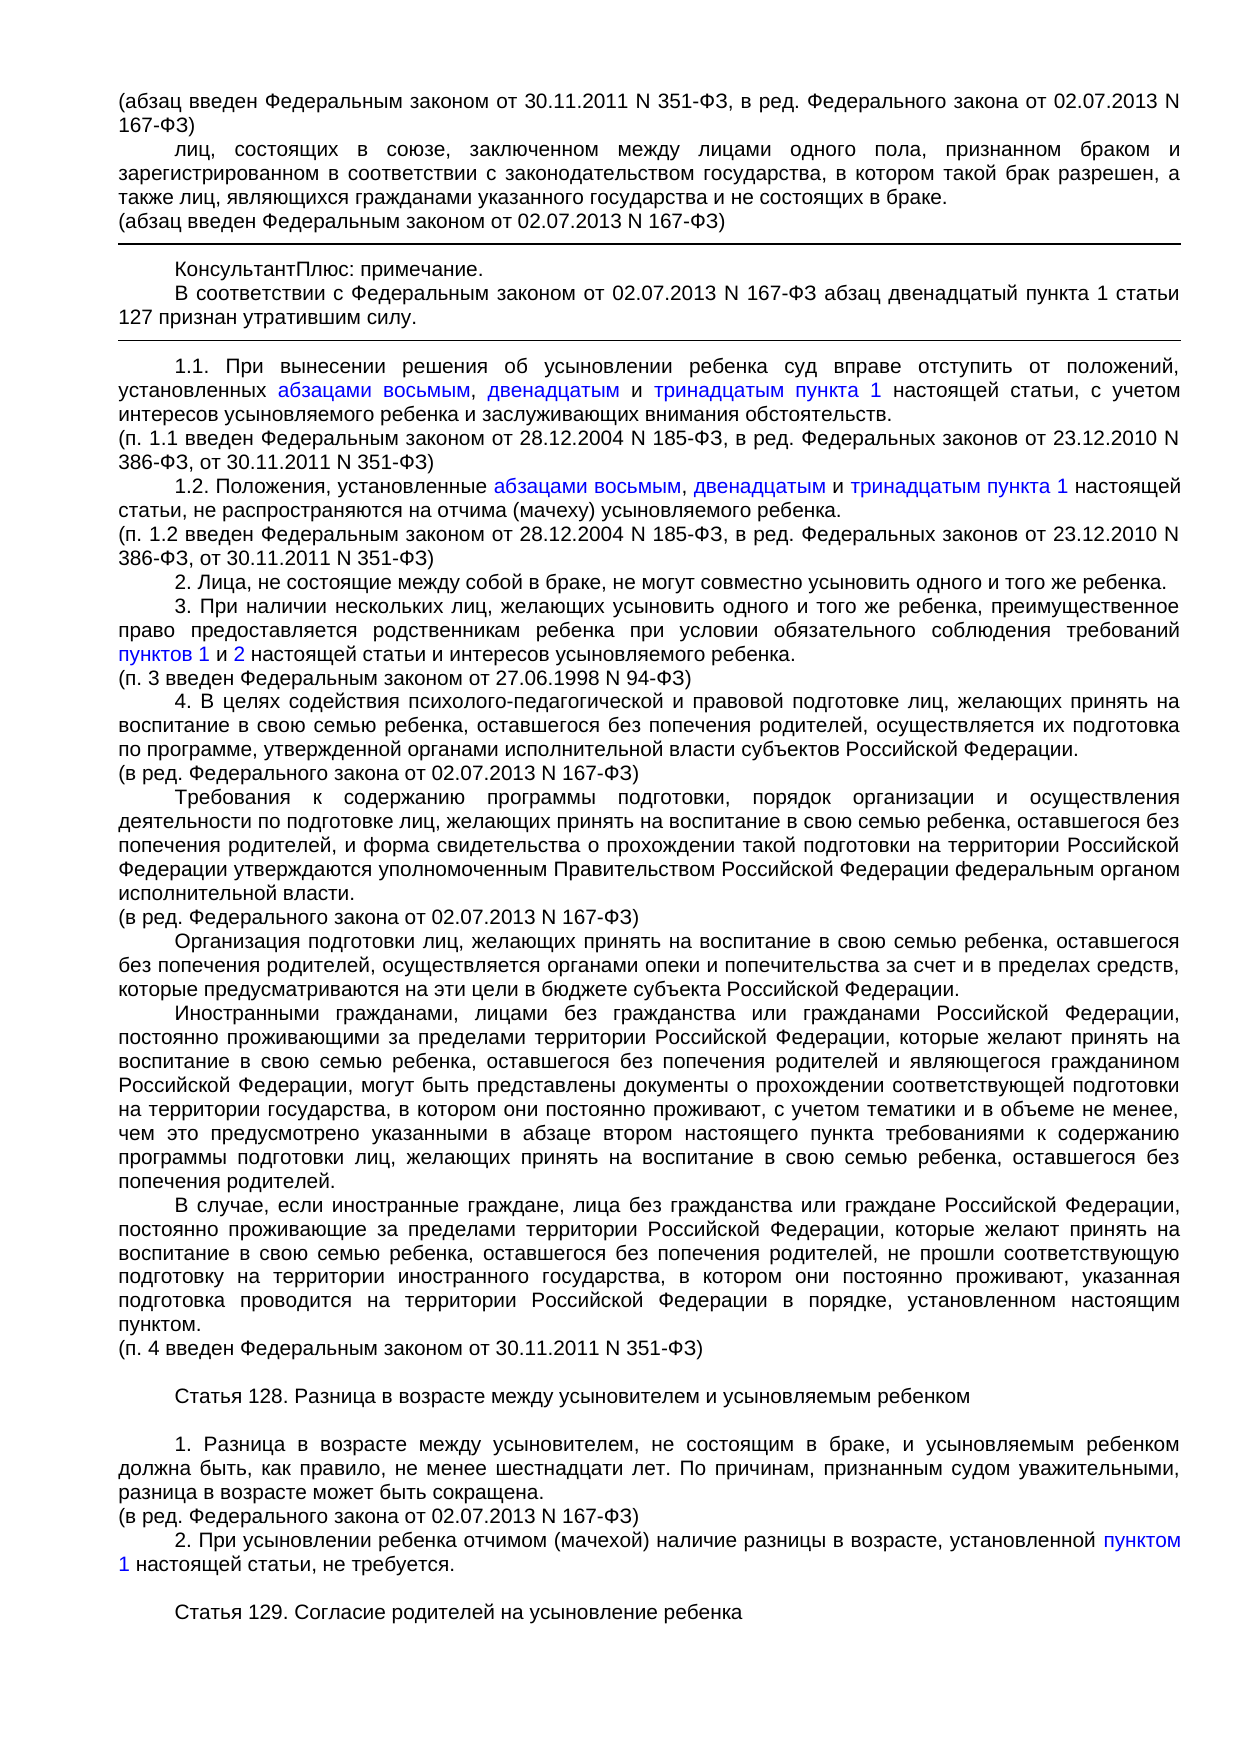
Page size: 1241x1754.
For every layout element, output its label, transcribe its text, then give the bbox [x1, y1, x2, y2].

text 4. В целях содействия психолого-педагогической и правовой подготовке лиц, желающих принять на воспитание в свою семью ребенка, оставшегося без попечения родителей, осуществляется их подготовка по программе, утвержденной органами исполнительной власти субъектов Российской Федерации. [118, 689, 1181, 761]
text (в ред. Федерального закона от 02.07.2013 N 167-ФЗ) [118, 1504, 1181, 1528]
text В соответствии с Федеральным законом от 02.07.2013 N 167-ФЗ абзац двенадцатый пункта 1 статьи 127 признан утратившим силу. [118, 281, 1181, 329]
text Требования к содержанию программы подготовки, порядок организации и осуществления деятельности по подготовке лиц, желающих принять на воспитание в свою семью ребенка, оставшегося без попечения родителей, и форма свидетельства о прохождении такой подготовки на территории Российской Федерации утверждаются уполномоченным Правительством Российской Федерации федеральным органом исполнительной власти. [118, 785, 1181, 905]
text 2. При усыновлении ребенка отчимом (мачехой) наличие разницы в возрасте, установленной пунктом 1 настоящей статьи, не требуется. [118, 1528, 1181, 1576]
text Организация подготовки лиц, желающих принять на воспитание в свою семью ребенка, оставшегося без попечения родителей, осуществляется органами опеки и попечительства за счет и в пределах средств, которые предусматриваются на эти цели в бюджете субъекта Российской Федерации. [118, 929, 1181, 1001]
text 3. При наличии нескольких лиц, желающих усыновить одного и того же ребенка, преимущественное право предоставляется родственникам ребенка при условии обязательного соблюдения требований пунктов 1 и 2 настоящей статьи и интересов усыновляемого ребенка. [118, 593, 1181, 665]
text В случае, если иностранные граждане, лица без гражданства или граждане Российской Федерации, постоянно проживающие за пределами территории Российской Федерации, которые желают принять на воспитание в свою семью ребенка, оставшегося без попечения родителей, не прошли соответствующую подготовку на территории иностранного государства, в котором они постоянно проживают, указанная подготовка проводится на территории Российской Федерации в порядке, установленном настоящим пунктом. [118, 1192, 1181, 1336]
text (п. 4 введен Федеральным законом от 30.11.2011 N 351-ФЗ) [118, 1336, 1181, 1360]
text (п. 1.1 введен Федеральным законом от 28.12.2004 N 185-ФЗ, в ред. Федеральных законов от 23.12.2010 N 386-ФЗ, от 30.11.2011 N 351-ФЗ) [118, 426, 1181, 474]
text Статья 129. Согласие родителей на усыновление ребенка [118, 1600, 1181, 1624]
text Иностранными гражданами, лицами без гражданства или гражданами Российской Федерации, постоянно проживающими за пределами территории Российской Федерации, которые желают принять на воспитание в свою семью ребенка, оставшегося без попечения родителей и являющегося гражданином Российской Федерации, могут быть представлены документы о прохождении соответствующей подготовки на территории государства, в котором они постоянно проживают, с учетом тематики и в объеме не менее, чем это предусмотрено указанными в абзаце втором настоящего пункта требованиями к содержанию программы подготовки лиц, желающих принять на воспитание в свою семью ребенка, оставшегося без попечения родителей. [118, 1001, 1181, 1192]
text (п. 3 введен Федеральным законом от 27.06.1998 N 94-ФЗ) [118, 665, 1181, 689]
text КонсультантПлюс: примечание. [118, 257, 1181, 281]
text 1. Разница в возрасте между усыновителем, не состоящим в браке, и усыновляемым ребенком должна быть, как правило, не менее шестнадцати лет. По причинам, признанным судом уважительными, разница в возрасте может быть сокращена. [118, 1432, 1181, 1504]
text (абзац введен Федеральным законом от 02.07.2013 N 167-ФЗ) [118, 208, 1181, 232]
text 2. Лица, не состоящие между собой в браке, не могут совместно усыновить одного и того же ребенка. [118, 569, 1181, 593]
text (п. 1.2 введен Федеральным законом от 28.12.2004 N 185-ФЗ, в ред. Федеральных законов от 23.12.2010 N 386-ФЗ, от 30.11.2011 N 351-ФЗ) [118, 522, 1181, 569]
text 1.2. Положения, установленные абзацами восьмым, двенадцатым и тринадцатым пункта 1 настоящей статьи, не распространяются на отчима (мачеху) усыновляемого ребенка. [118, 474, 1181, 522]
text 1.1. При вынесении решения об усыновлении ребенка суд вправе отступить от положений, установленных абзацами восьмым, двенадцатым и тринадцатым пункта 1 настоящей статьи, с учетом интересов усыновляемого ребенка и заслуживающих внимания обстоятельств. [118, 354, 1181, 426]
text (абзац введен Федеральным законом от 30.11.2011 N 351-ФЗ, в ред. Федерального закона от 02.07.2013 N 167-ФЗ) [118, 89, 1181, 137]
text (в ред. Федерального закона от 02.07.2013 N 167-ФЗ) [118, 905, 1181, 929]
text лиц, состоящих в союзе, заключенном между лицами одного пола, признанном браком и зарегистрированном в соответствии с законодательством государства, в котором такой брак разрешен, а также лиц, являющихся гражданами указанного государства и не состоящих в браке. [118, 137, 1181, 208]
text (в ред. Федерального закона от 02.07.2013 N 167-ФЗ) [118, 761, 1181, 785]
text Статья 128. Разница в возрасте между усыновителем и усыновляемым ребенком [118, 1384, 1181, 1408]
